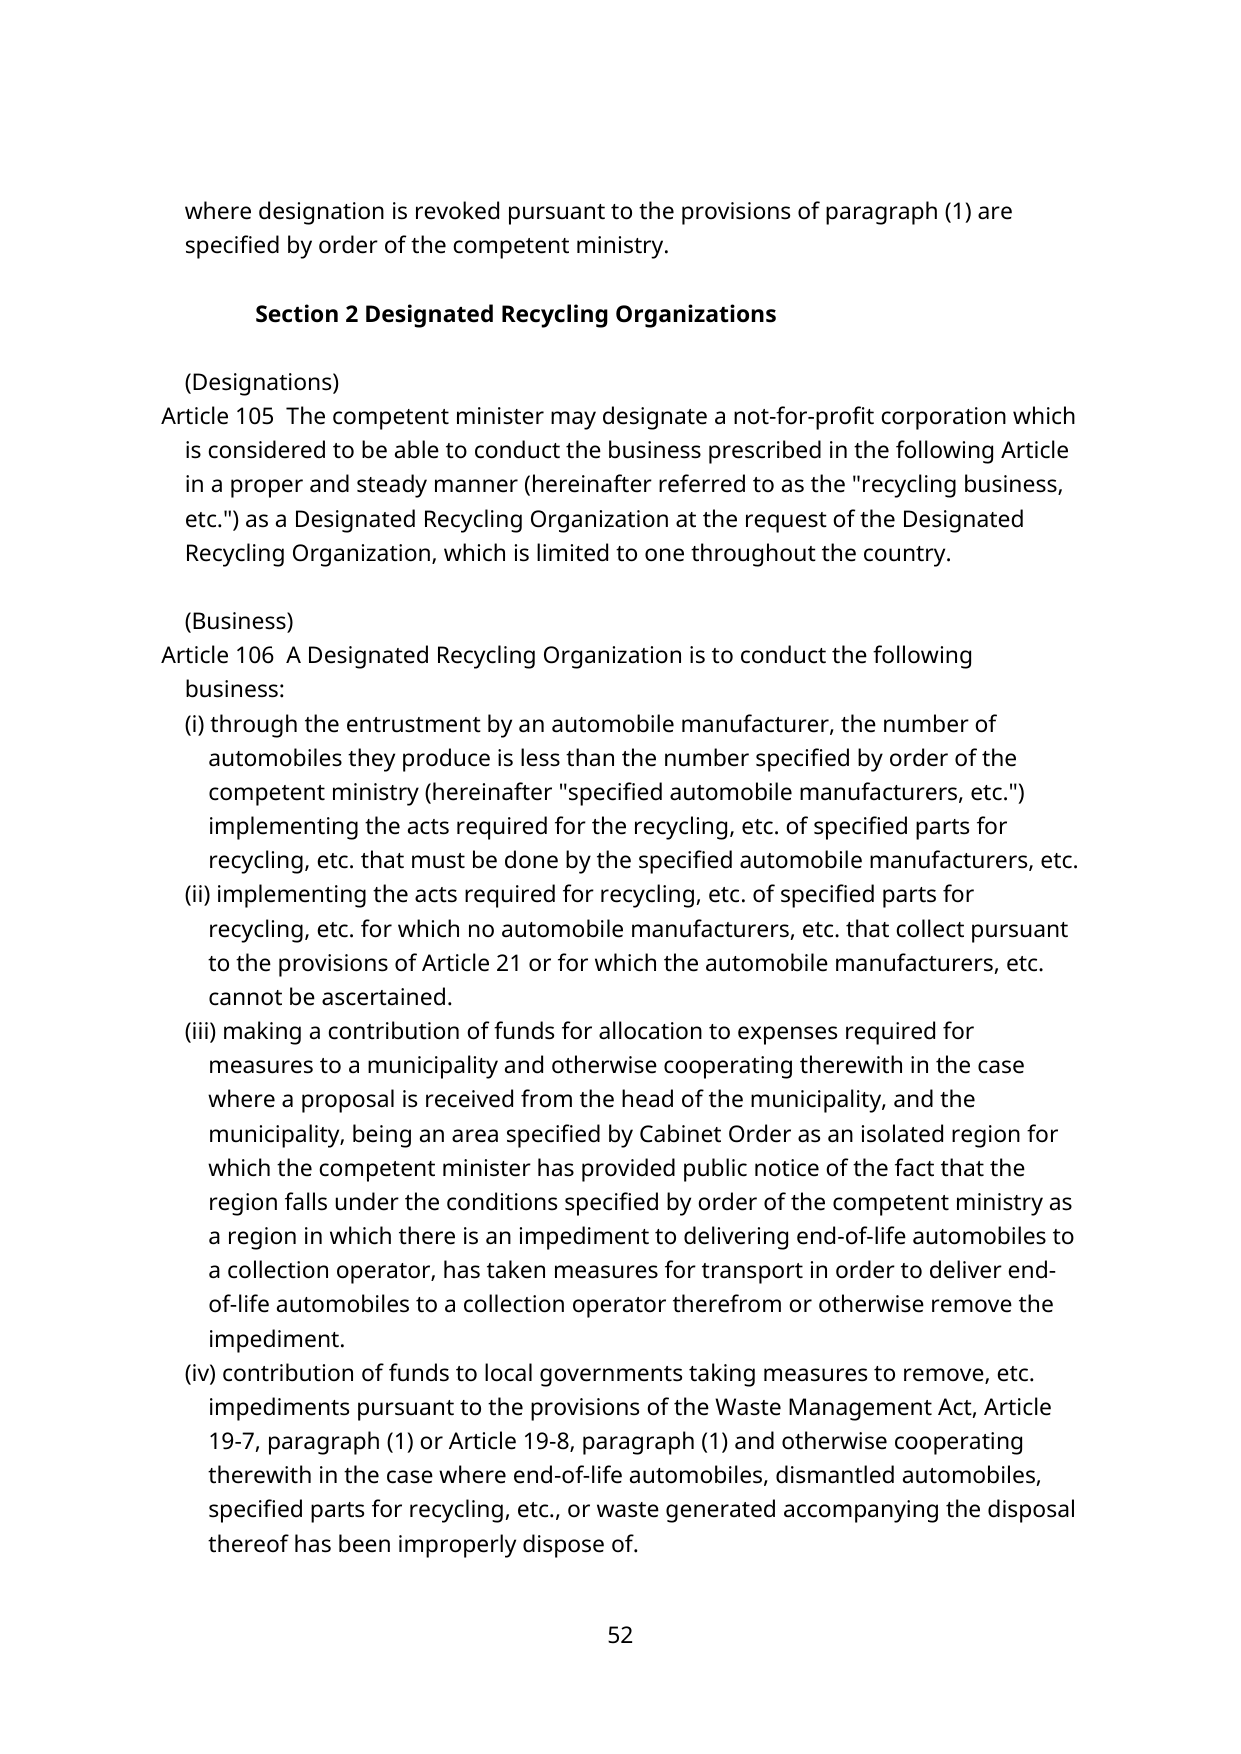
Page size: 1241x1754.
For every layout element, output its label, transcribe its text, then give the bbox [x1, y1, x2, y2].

text (Business) [184, 604, 1079, 638]
text Section 2 Designated Recycling Organizations [253, 296, 1079, 330]
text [161, 194, 1079, 262]
text Article 105 The competent minister may designate a not-for-profit corporation which is considered to be able to conduct the business prescribed in the following Article in a proper and steady manner (hereinafter referred to as the "recycling business, etc.") as a Designated Recycling Organization at the request of the Designated Recycling Organization, which is limited to one throughout the country. [161, 399, 1079, 569]
text (iv) contribution of funds to local governments taking measures to remove, etc. impediments pursuant to the provisions of the Waste Management Act, Article 19-7, paragraph (1) or Article 19-8, paragraph (1) and otherwise cooperating therewith in the case where end-of-life automobiles, dismantled automobiles, specified parts for recycling, etc., or waste generated accompanying the disposal thereof has been improperly dispose of. [184, 1355, 1079, 1560]
text (ii) implementing the acts required for recycling, etc. of specified parts for recycling, etc. for which no automobile manufacturers, etc. that collect pursuant to the provisions of Article 21 or for which the automobile manufacturers, etc. cannot be ascertained. [184, 877, 1079, 1014]
text (iii) making a contribution of funds for allocation to expenses required for measures to a municipality and otherwise cooperating therewith in the case where a proposal is received from the head of the municipality, and the municipality, being an area specified by Cabinet Order as an isolated region for which the competent minister has provided public notice of the fact that the region falls under the conditions specified by order of the competent ministry as a region in which there is an impediment to delivering end-of-life automobiles to a collection operator, has taken measures for transport in order to deliver end-of-life automobiles to a collection operator therefrom or otherwise remove the impediment. [184, 1014, 1079, 1355]
text (Designations) [184, 364, 1079, 399]
text (i) through the entrustment by an automobile manufacturer, the number of automobiles they produce is less than the number specified by order of the competent ministry (hereinafter "specified automobile manufacturers, etc.") implementing the acts required for the recycling, etc. of specified parts for recycling, etc. that must be done by the specified automobile manufacturers, etc. [184, 706, 1079, 877]
text Article 106 A Designated Recycling Organization is to conduct the following business: [161, 638, 1079, 706]
